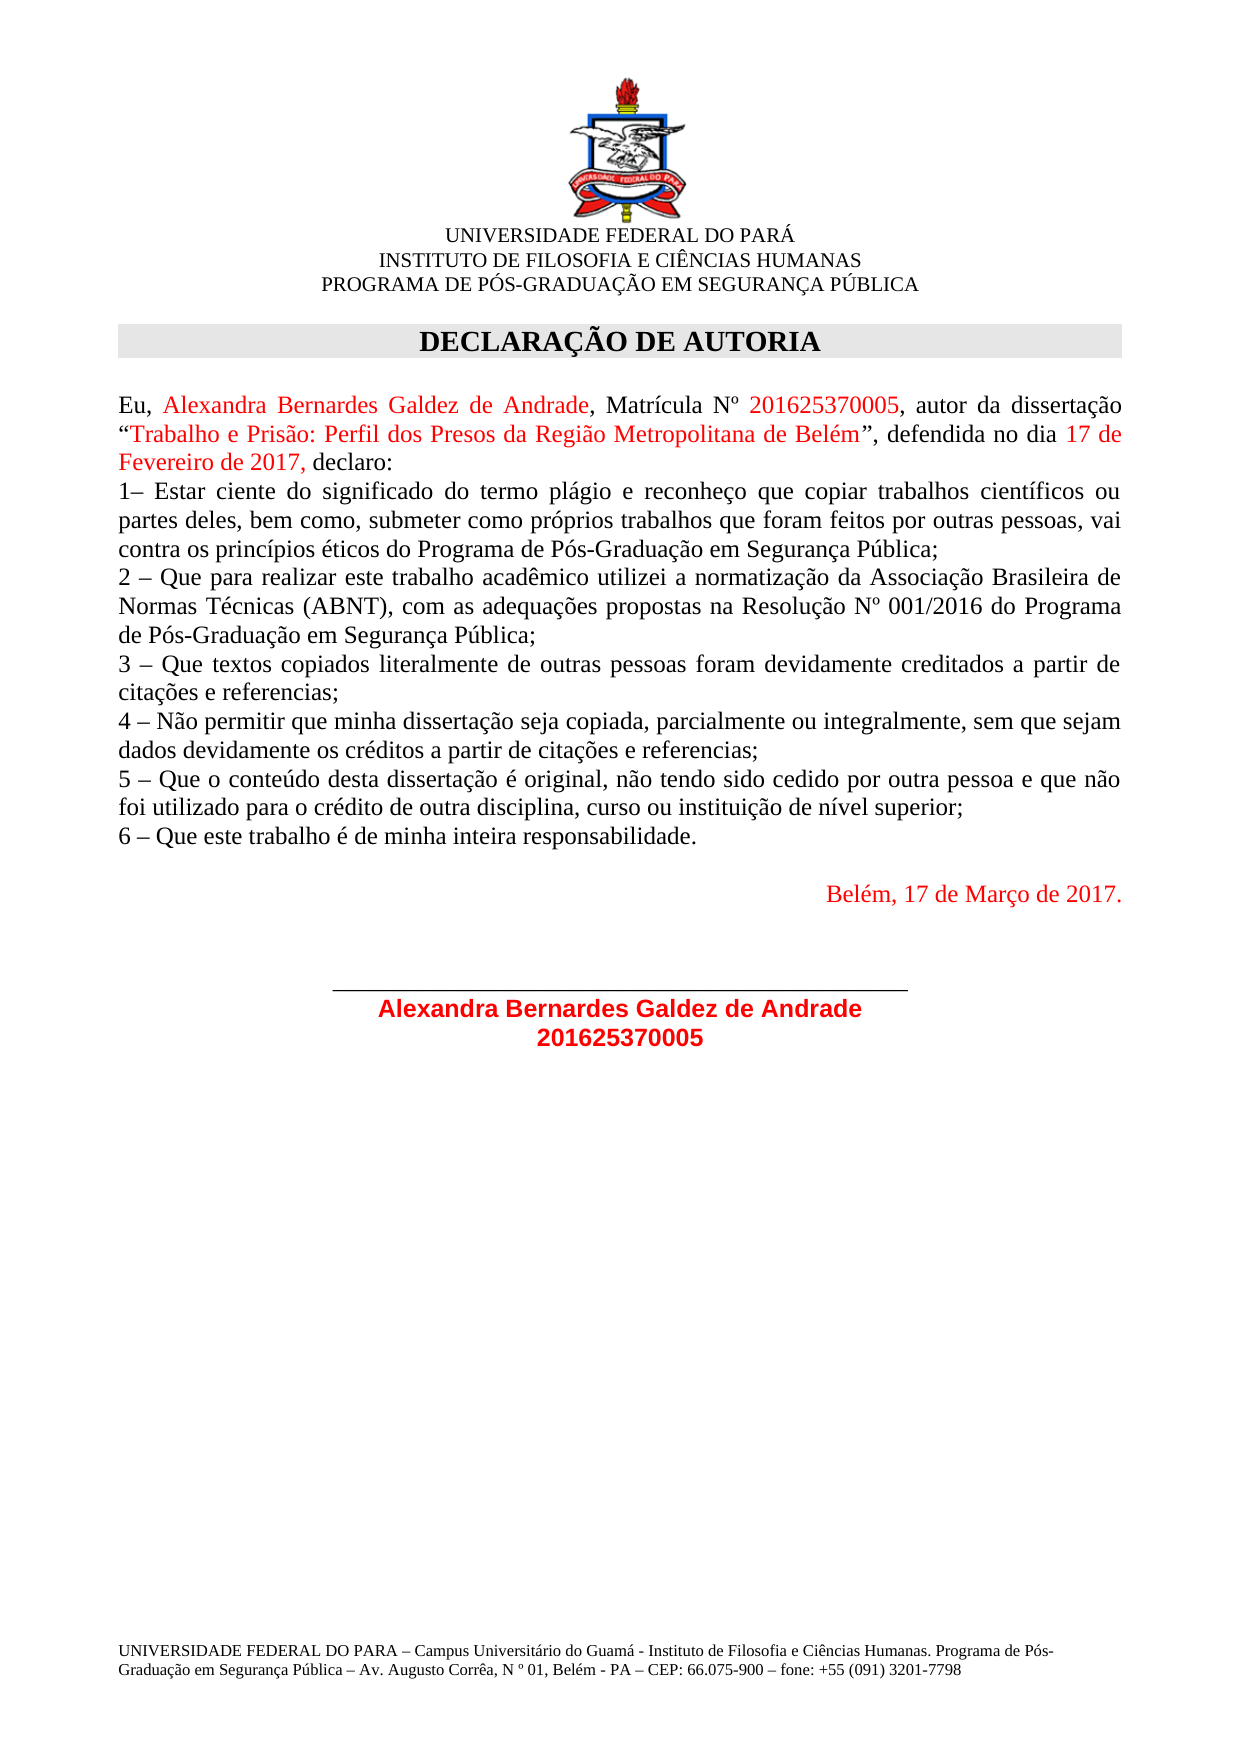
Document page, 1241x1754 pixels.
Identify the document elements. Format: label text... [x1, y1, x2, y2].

text Belém, 17 de Março de 2017. [118, 879, 1122, 907]
text 1– Estar ciente do significado do termo plágio e reconheço que copiar trabalhos científicos ou partes deles, bem como, submeter como próprios trabalhos que foram feitos por outras pessoas, vai contra os princípios éticos do Programa de Pós-Graduação em Segurança Pública; [118, 476, 1122, 562]
text DECLARAÇÃO DE AUTORIA [118, 324, 1122, 358]
text 3 – Que textos copiados literalmente de outras pessoas foram devidamente creditados a partir de citações e referencias; [118, 649, 1122, 706]
text Alexandra Bernardes Galdez de Andrade [118, 994, 1122, 1022]
text Eu, Alexandra Bernardes Galdez de Andrade, Matrícula Nº 201625370005, autor da dissertação “Trabalho e Prisão: Perfil dos Presos da Região Metropolitana de Belém”, defendida no dia 17 de Fevereiro de 2017, declaro: [118, 390, 1122, 476]
text 6 – Que este trabalho é de minha inteira responsabilidade. [118, 821, 1122, 850]
text 2 – Que para realizar este trabalho acadêmico utilizei a normatização da Associação Brasileira de Normas Técnicas (ABNT), com as adequações propostas na Resolução Nº 001/2016 do Programa de Pós-Graduação em Segurança Pública; [118, 562, 1122, 649]
text 4 – Não permitir que minha dissertação seja copiada, parcialmente ou integralmente, sem que sejam dados devidamente os créditos a partir de citações e referencias; [118, 706, 1122, 764]
text 201625370005 [118, 1022, 1122, 1051]
text 5 – Que o conteúdo desta dissertação é original, não tendo sido cedido por outra pessoa e que não foi utilizado para o crédito de outra disciplina, curso ou instituição de nível superior; [118, 764, 1122, 821]
text ______________________________________________ [118, 965, 1122, 994]
